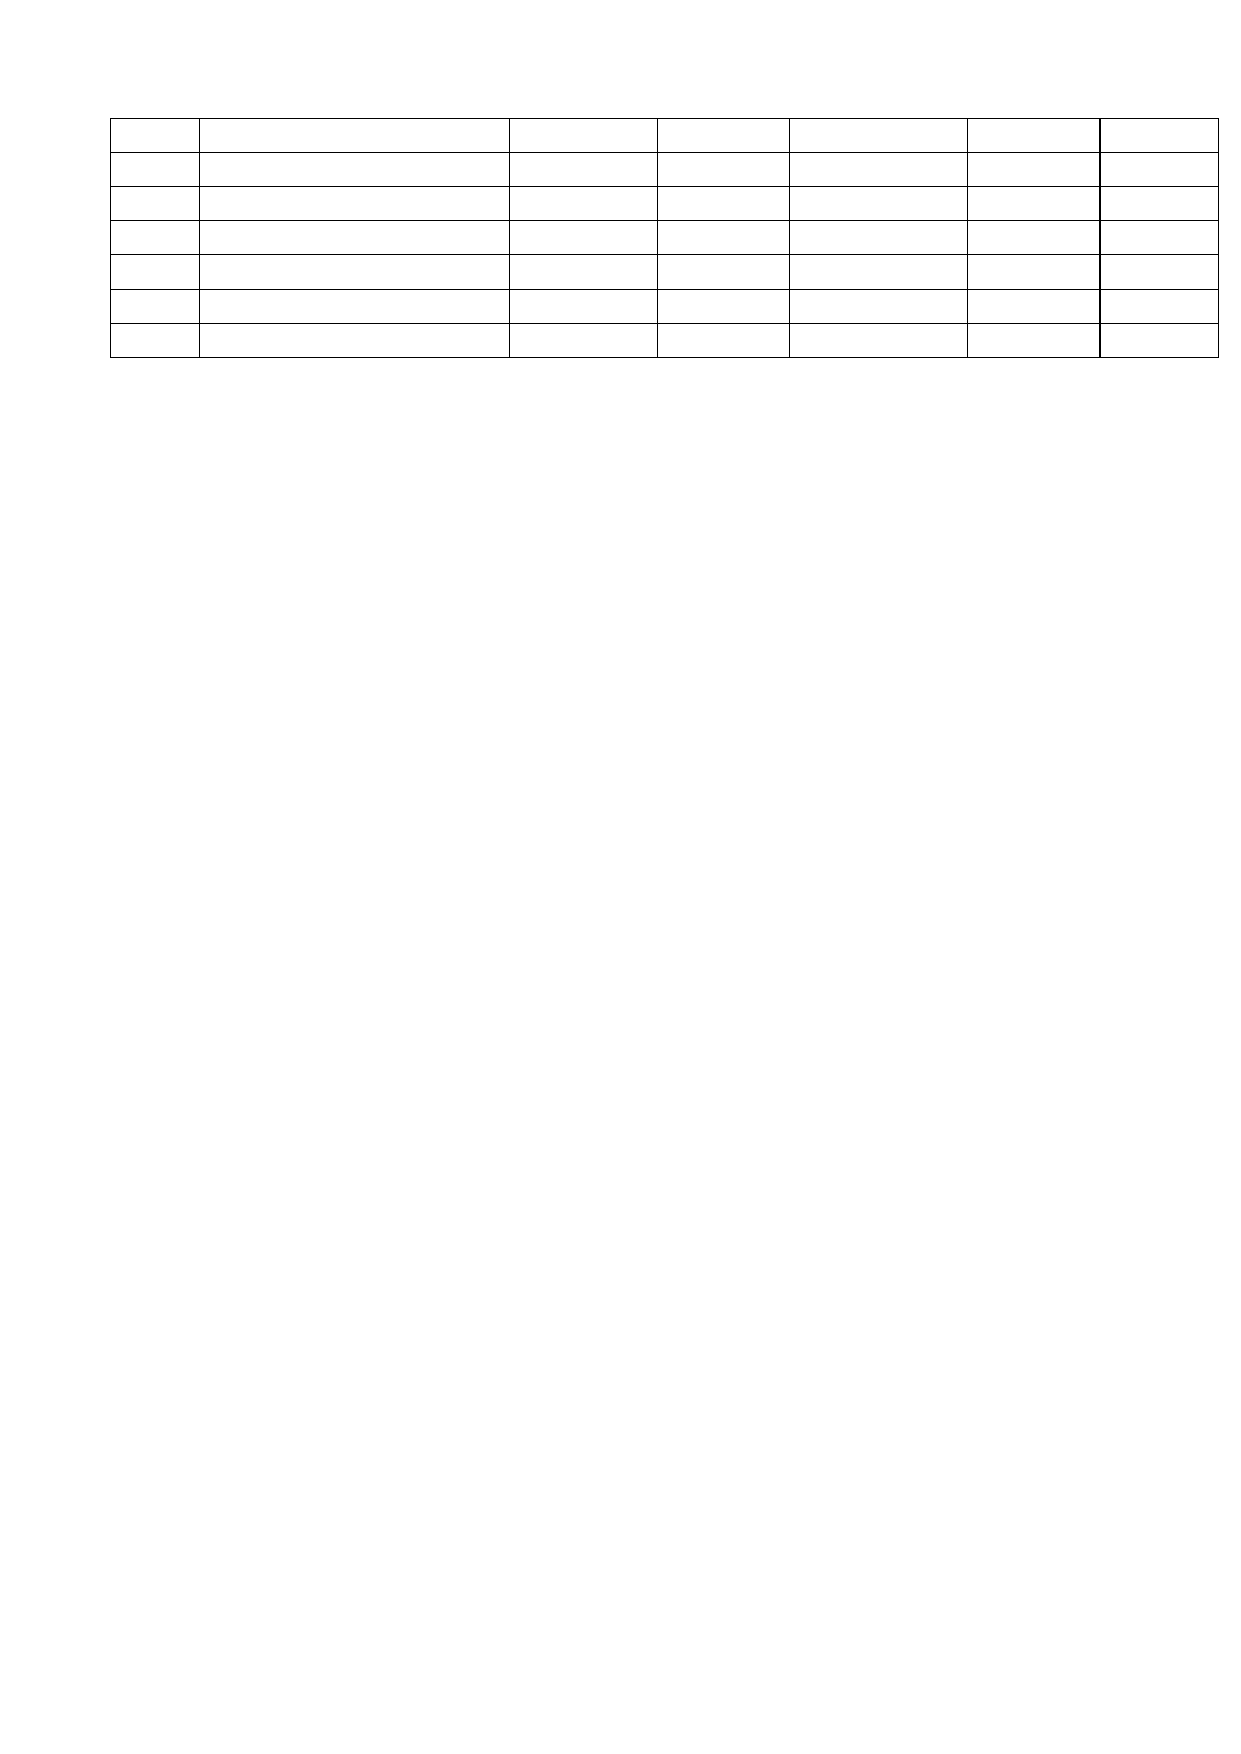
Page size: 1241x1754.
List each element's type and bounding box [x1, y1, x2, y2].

table_cell [510, 187, 657, 220]
table_cell [658, 153, 789, 186]
table_cell [111, 187, 199, 220]
table_cell [1101, 324, 1218, 357]
table_cell [510, 221, 657, 254]
table_cell [510, 255, 657, 288]
table_cell [111, 290, 199, 322]
table_cell [1101, 255, 1218, 288]
table_cell [658, 187, 789, 220]
table_cell [510, 324, 657, 357]
table_cell [1101, 187, 1218, 220]
table_cell [200, 324, 509, 357]
table_cell [1101, 153, 1218, 186]
table_cell [790, 255, 967, 288]
table_cell [968, 187, 1099, 220]
table_cell [111, 153, 199, 186]
table_cell [968, 153, 1099, 186]
table_cell [510, 119, 657, 152]
table_cell [111, 324, 199, 357]
table_cell [968, 221, 1099, 254]
table_cell [658, 221, 789, 254]
table_cell [790, 187, 967, 220]
table_cell [111, 255, 199, 288]
table_cell [968, 324, 1099, 357]
table_cell [200, 255, 509, 288]
table_cell [200, 153, 509, 186]
table_cell [790, 290, 967, 322]
table_cell [790, 153, 967, 186]
table_cell [968, 255, 1099, 288]
table_cell [790, 221, 967, 254]
table_cell [790, 119, 967, 152]
table_cell [968, 119, 1099, 152]
table_cell [510, 153, 657, 186]
table_cell [510, 290, 657, 322]
table_cell [200, 187, 509, 220]
table_cell [658, 119, 789, 152]
table_cell [1101, 221, 1218, 254]
table_cell [658, 324, 789, 357]
table_cell [111, 119, 199, 152]
table_cell [1101, 119, 1218, 152]
table_cell [1101, 290, 1218, 322]
table_cell [968, 290, 1099, 322]
table_cell [111, 221, 199, 254]
table_cell [200, 221, 509, 254]
table_cell [658, 290, 789, 322]
table_cell [790, 324, 967, 357]
table_cell [200, 290, 509, 322]
table_cell [658, 255, 789, 288]
table_cell [200, 119, 509, 152]
